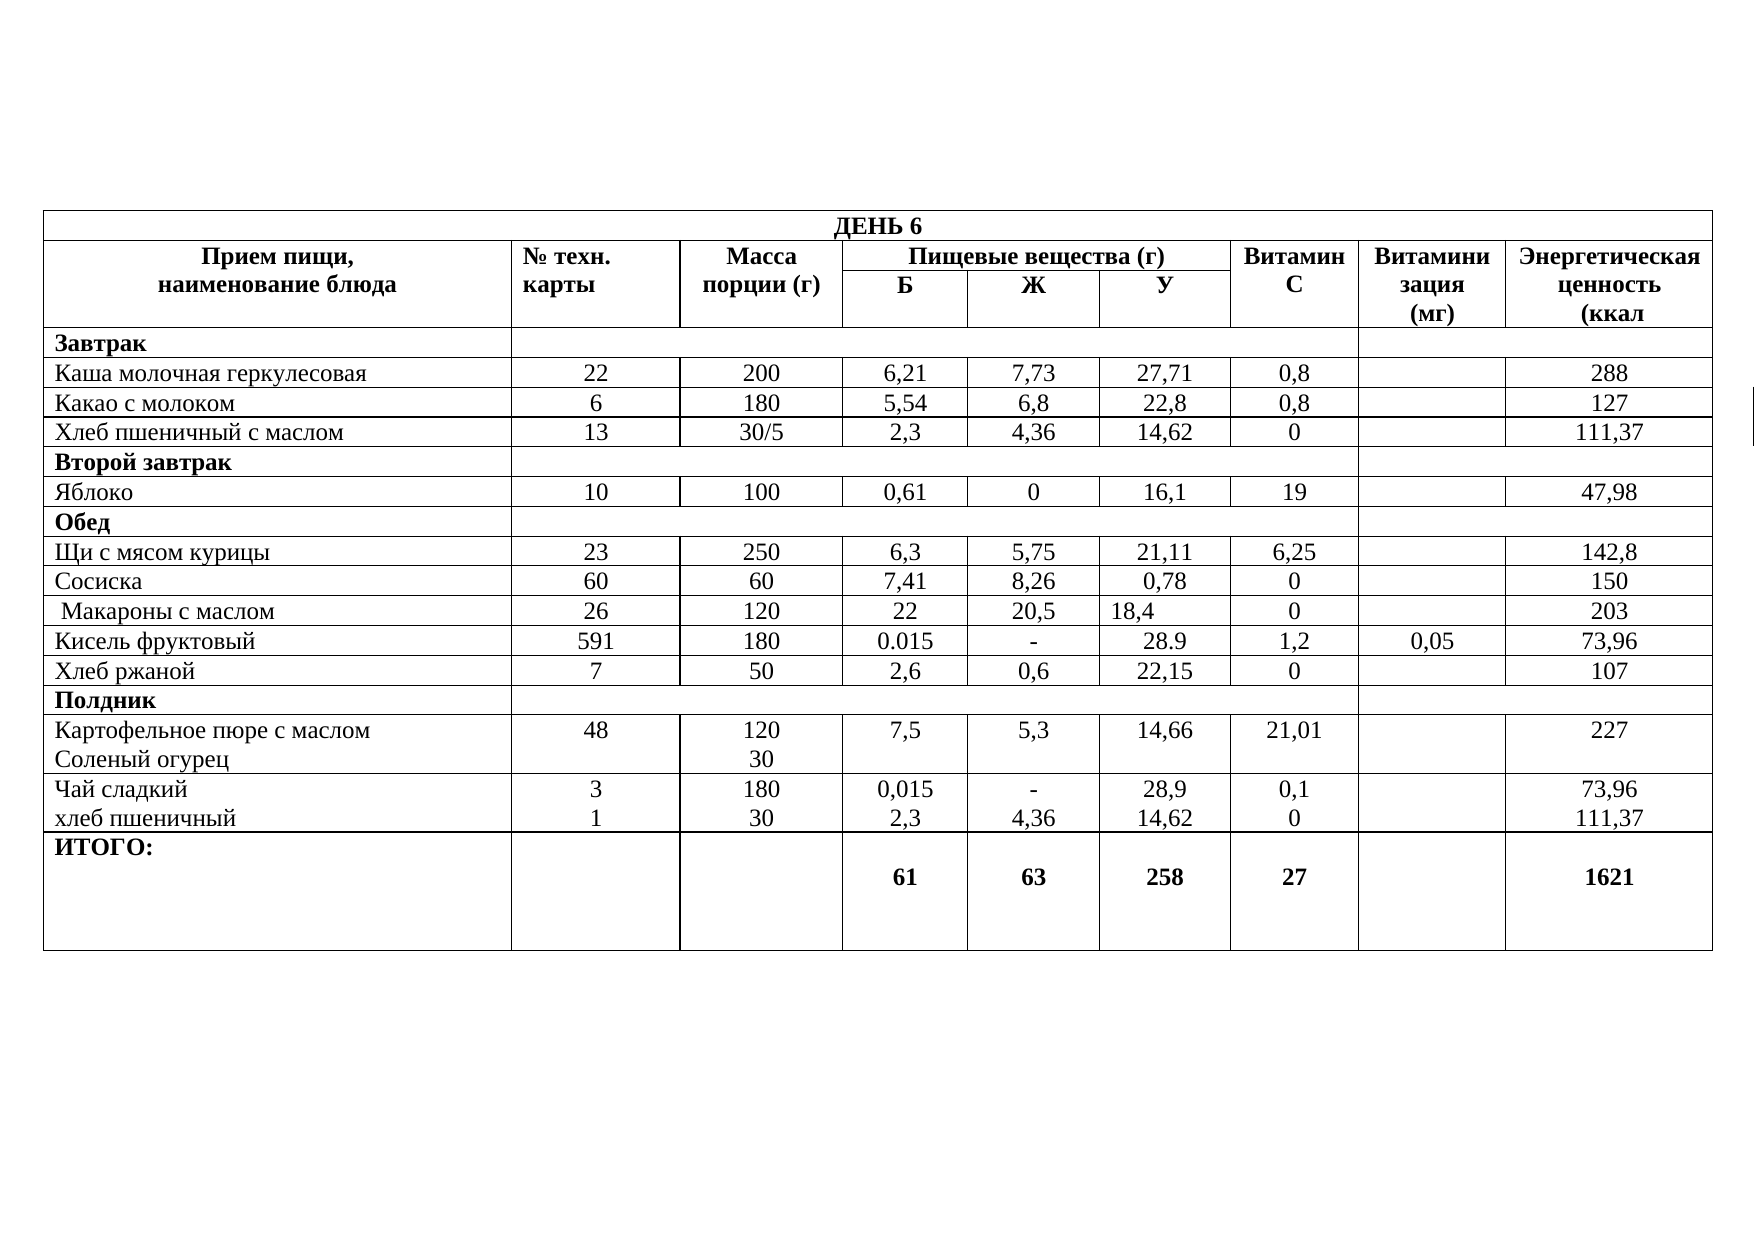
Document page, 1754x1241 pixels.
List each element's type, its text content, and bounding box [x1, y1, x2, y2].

table_cell [1359, 537, 1505, 565]
table_cell Каша молочная геркулесовая [44, 358, 511, 387]
table_cell 61 [843, 861, 967, 949]
table_cell 60 [512, 566, 679, 595]
table_cell [1359, 715, 1505, 773]
table_cell [1359, 774, 1505, 831]
table_cell 14,66 [1100, 715, 1230, 773]
table_cell [1359, 328, 1712, 357]
table_cell 6,25 [1231, 537, 1358, 565]
table_cell Масса порции (г) [681, 241, 842, 327]
table_cell 142,8 [1506, 537, 1712, 565]
table_cell У [1100, 271, 1230, 327]
table_cell Пищевые вещества (г) [843, 241, 1230, 269]
table_cell [1359, 477, 1505, 506]
table_cell 180 30 [681, 774, 842, 831]
table_cell 0,8 [1231, 388, 1358, 416]
table_cell - [968, 626, 1099, 655]
table_cell 2,6 [843, 656, 967, 684]
table_cell 3 1 [512, 774, 679, 831]
table_cell [1359, 566, 1505, 595]
table_cell 21,11 [1100, 537, 1230, 565]
table_cell 8,26 [968, 566, 1099, 595]
table_cell Чай сладкий хлеб пшеничный [44, 774, 511, 831]
table_header ДЕНЬ 6 [44, 211, 1712, 240]
table_cell 7,41 [843, 566, 967, 595]
table_cell 22,15 [1100, 656, 1230, 684]
table_cell 288 [1506, 358, 1712, 387]
table_cell 180 [681, 626, 842, 655]
table_cell 0.015 [843, 626, 967, 655]
table_cell 2,3 [843, 418, 967, 446]
table_cell 7,5 [843, 715, 967, 773]
table_cell 250 [681, 537, 842, 565]
table_cell 73,96 [1506, 626, 1712, 655]
table_cell 6,8 [968, 388, 1099, 416]
table_cell 0,6 [968, 656, 1099, 684]
table_cell [1359, 447, 1712, 476]
table_cell Какао с молоком [44, 388, 511, 416]
table_cell 73,96 111,37 [1506, 774, 1712, 831]
table_cell 120 [681, 596, 842, 625]
table_cell 20,5 [968, 596, 1099, 625]
table_cell 10 [512, 477, 679, 506]
table_cell Хлеб ржаной [44, 656, 511, 684]
table_cell 18,4 [1100, 596, 1230, 625]
table_cell [512, 686, 1358, 714]
table_cell [1359, 388, 1505, 416]
table_cell 22,8 [1100, 388, 1230, 416]
table_cell 28,9 14,62 [1100, 774, 1230, 831]
table_cell 0,78 [1100, 566, 1230, 595]
table_cell Сосиска [44, 566, 511, 595]
table_cell [512, 507, 1358, 536]
table_cell [512, 328, 1358, 357]
table_cell Ж [968, 271, 1099, 327]
table_cell 22 [843, 596, 967, 625]
table_cell № техн. карты [512, 241, 679, 327]
table_cell 47,98 [1506, 477, 1712, 506]
table_cell [1359, 686, 1712, 714]
table_cell 0 [1231, 566, 1358, 595]
table_cell 0,8 [1231, 358, 1358, 387]
table_cell 0 [1231, 596, 1358, 625]
table_cell 27 [1231, 861, 1358, 949]
table_cell [681, 833, 842, 861]
table_cell 227 [1506, 715, 1712, 773]
table_cell 63 [968, 861, 1099, 949]
table_cell 7 [512, 656, 679, 684]
table_cell [968, 833, 1099, 861]
table_cell [1506, 833, 1712, 861]
table_cell 0,015 2,3 [843, 774, 967, 831]
table_cell ИТОГО: [44, 833, 511, 949]
table_cell - 4,36 [968, 774, 1099, 831]
table_cell Картофельное пюре с маслом Соленый огурец [44, 715, 511, 773]
table_cell 258 [1100, 861, 1230, 949]
table_cell 203 [1506, 596, 1712, 625]
table_cell 0,05 [1359, 626, 1505, 655]
table_cell 591 [512, 626, 679, 655]
table_cell 16,1 [1100, 477, 1230, 506]
table_cell Макароны с маслом [44, 596, 511, 625]
table_cell Завтрак [44, 328, 511, 357]
table_cell 111,37 [1506, 418, 1712, 446]
table_cell 0,1 0 [1231, 774, 1358, 831]
table_cell 50 [681, 656, 842, 684]
table_cell Б [843, 271, 967, 327]
table_cell 0 [1231, 418, 1358, 446]
table_cell [512, 447, 1358, 476]
table_cell [1713, 387, 1753, 446]
table_cell [1359, 596, 1505, 625]
table_cell 6,21 [843, 358, 967, 387]
table_cell 0 [1231, 656, 1358, 684]
table_cell [1231, 833, 1358, 861]
table_cell 23 [512, 537, 679, 565]
table_cell 5,3 [968, 715, 1099, 773]
table_cell [1100, 833, 1230, 861]
table_cell [1359, 861, 1505, 949]
table_cell 6,3 [843, 537, 967, 565]
table_cell 200 [681, 358, 842, 387]
table_cell 27,71 [1100, 358, 1230, 387]
table_cell 180 [681, 388, 842, 416]
table_cell 28.9 [1100, 626, 1230, 655]
table_cell 22 [512, 358, 679, 387]
table_cell 21,01 [1231, 715, 1358, 773]
table_cell Витамин С [1231, 241, 1358, 327]
table_cell Яблоко [44, 477, 511, 506]
table_cell [1359, 656, 1505, 684]
table_cell 5,75 [968, 537, 1099, 565]
table_cell Хлеб пшеничный с маслом [44, 418, 511, 446]
table_cell 1621 [1506, 861, 1712, 949]
table_cell Витаминизация (мг) [1359, 241, 1505, 327]
table_cell 19 [1231, 477, 1358, 506]
table_cell 13 [512, 418, 679, 446]
table_cell [843, 833, 967, 861]
table_cell Полдник [44, 686, 511, 714]
table_cell [681, 861, 842, 949]
table_cell 100 [681, 477, 842, 506]
table_cell [512, 833, 679, 861]
table_cell 4,36 [968, 418, 1099, 446]
table_cell 6 [512, 388, 679, 416]
table_cell 120 30 [681, 715, 842, 773]
table_cell 7,73 [968, 358, 1099, 387]
table_cell 1,2 [1231, 626, 1358, 655]
table_cell [1359, 358, 1505, 387]
table_cell 30/5 [681, 418, 842, 446]
table_cell Прием пищи, наименование блюда [44, 241, 511, 327]
table_cell [512, 861, 679, 949]
table_cell Кисель фруктовый [44, 626, 511, 655]
table_cell 5,54 [843, 388, 967, 416]
table_cell Обед [44, 507, 511, 536]
table_cell 0 [968, 477, 1099, 506]
table_cell Энергетическая ценность (ккал [1506, 241, 1712, 327]
table_cell Щи с мясом курицы [44, 537, 511, 565]
table_cell [1359, 833, 1505, 861]
table_cell 14,62 [1100, 418, 1230, 446]
table_cell 60 [681, 566, 842, 595]
table_cell 48 [512, 715, 679, 773]
table_cell 107 [1506, 656, 1712, 684]
table_cell 127 [1506, 388, 1712, 416]
table_cell 0,61 [843, 477, 967, 506]
table_cell Второй завтрак [44, 447, 511, 476]
table_cell [1359, 507, 1712, 536]
table_cell 26 [512, 596, 679, 625]
table_cell [1359, 418, 1505, 446]
table_cell 150 [1506, 566, 1712, 595]
